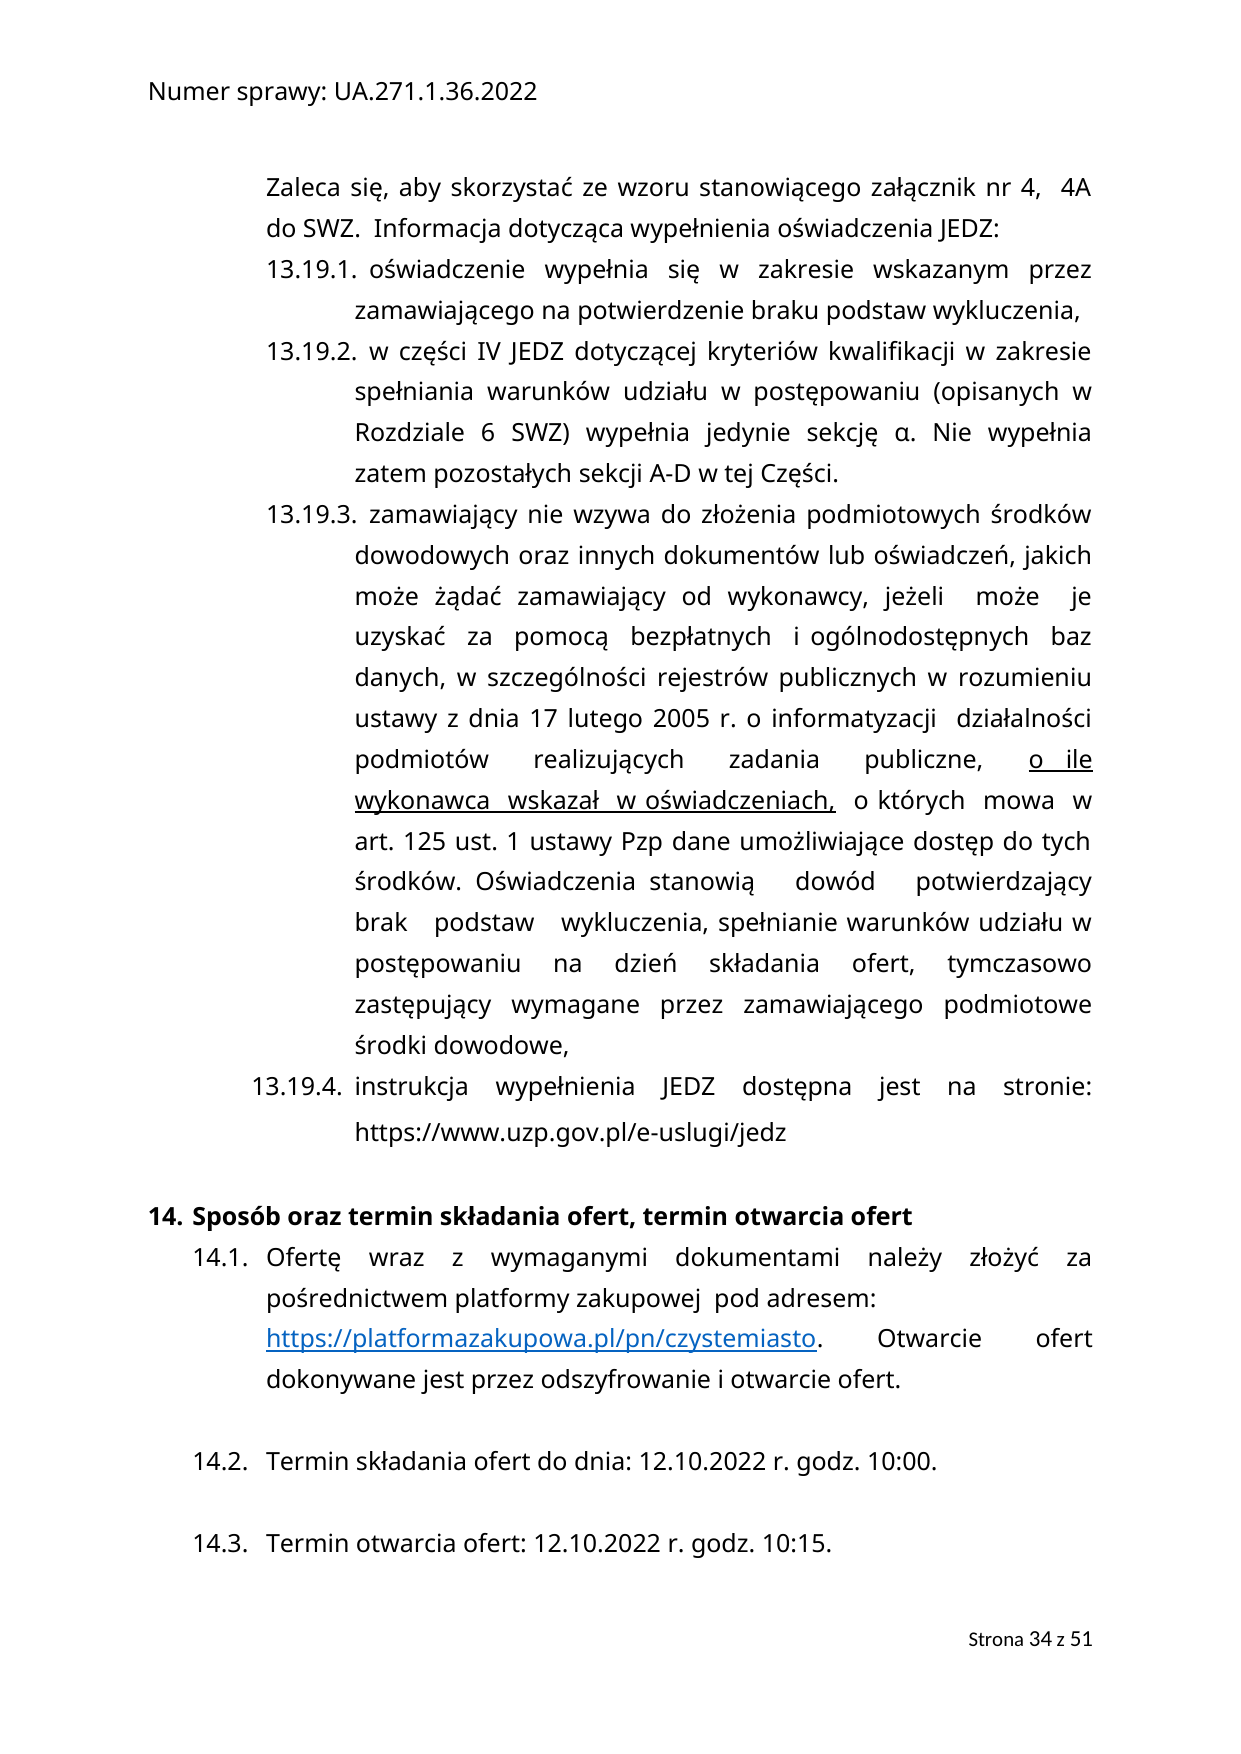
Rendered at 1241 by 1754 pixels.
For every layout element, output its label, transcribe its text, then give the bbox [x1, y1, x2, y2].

list oświadczenie wypełnia się w zakresie wskazanym przez zamawiającego na potwierdzenie braku podstaw wykluczenia, [266, 252, 1093, 326]
list https://platformazakupowa.pl/pn/czystemiasto. Otwarcie ofert dokonywane jest przez odszyfrowanie i otwarcie ofert. [266, 1321, 1093, 1396]
list Termin otwarcia ofert: 12.10.2022 r. godz. 10:15. [192, 1525, 1093, 1559]
list instrukcja wypełnienia JEDZ dostępna jest na stronie: https://www.uzp.gov.pl/e-uslugi/jedz [251, 1068, 1093, 1150]
list Termin składania ofert do dnia: 12.10.2022 r. godz. 10:00. [192, 1444, 1093, 1478]
list zamawiający nie wzywa do złożenia podmiotowych środków dowodowych oraz innych dokumentów lub oświadczeń, jakich może żądać zamawiający od wykonawcy, jeżeli może je uzyskać za pomocą bezpłatnych i ogólnodostępnych baz danych, w szczególności rejestrów publicznych w rozumieniu ustawy z dnia 17 lutego 2005 r. o informatyzacji działalności podmiotów realizujących zadania publiczne, o ile wykonawca wskazał w oświadczeniach, o których mowa w art. 125 ust. 1 ustawy Pzp dane umożliwiające dostęp do tych środków. Oświadczenia stanowią dowód potwierdzający brak podstaw wykluczenia, spełnianie warunków udziału w postępowaniu na dzień składania ofert, tymczasowo zastępujący wymagane przez zamawiającego podmiotowe środki dowodowe, [266, 497, 1093, 1061]
list w części IV JEDZ dotyczącej kryteriów kwalifikacji w zakresie spełniania warunków udziału w postępowaniu (opisanych w Rozdziale 6 SWZ) wypełnia jedynie sekcję α. Nie wypełnia zatem pozostałych sekcji A-D w tej Części. [266, 333, 1093, 490]
subtitle Sposób oraz termin składania ofert, termin otwarcia ofert [148, 1199, 1093, 1233]
list Ofertę wraz z wymaganymi dokumentami należy złożyć za pośrednictwem platformy zakupowej pod adresem: [192, 1239, 1093, 1314]
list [192, 170, 1093, 245]
